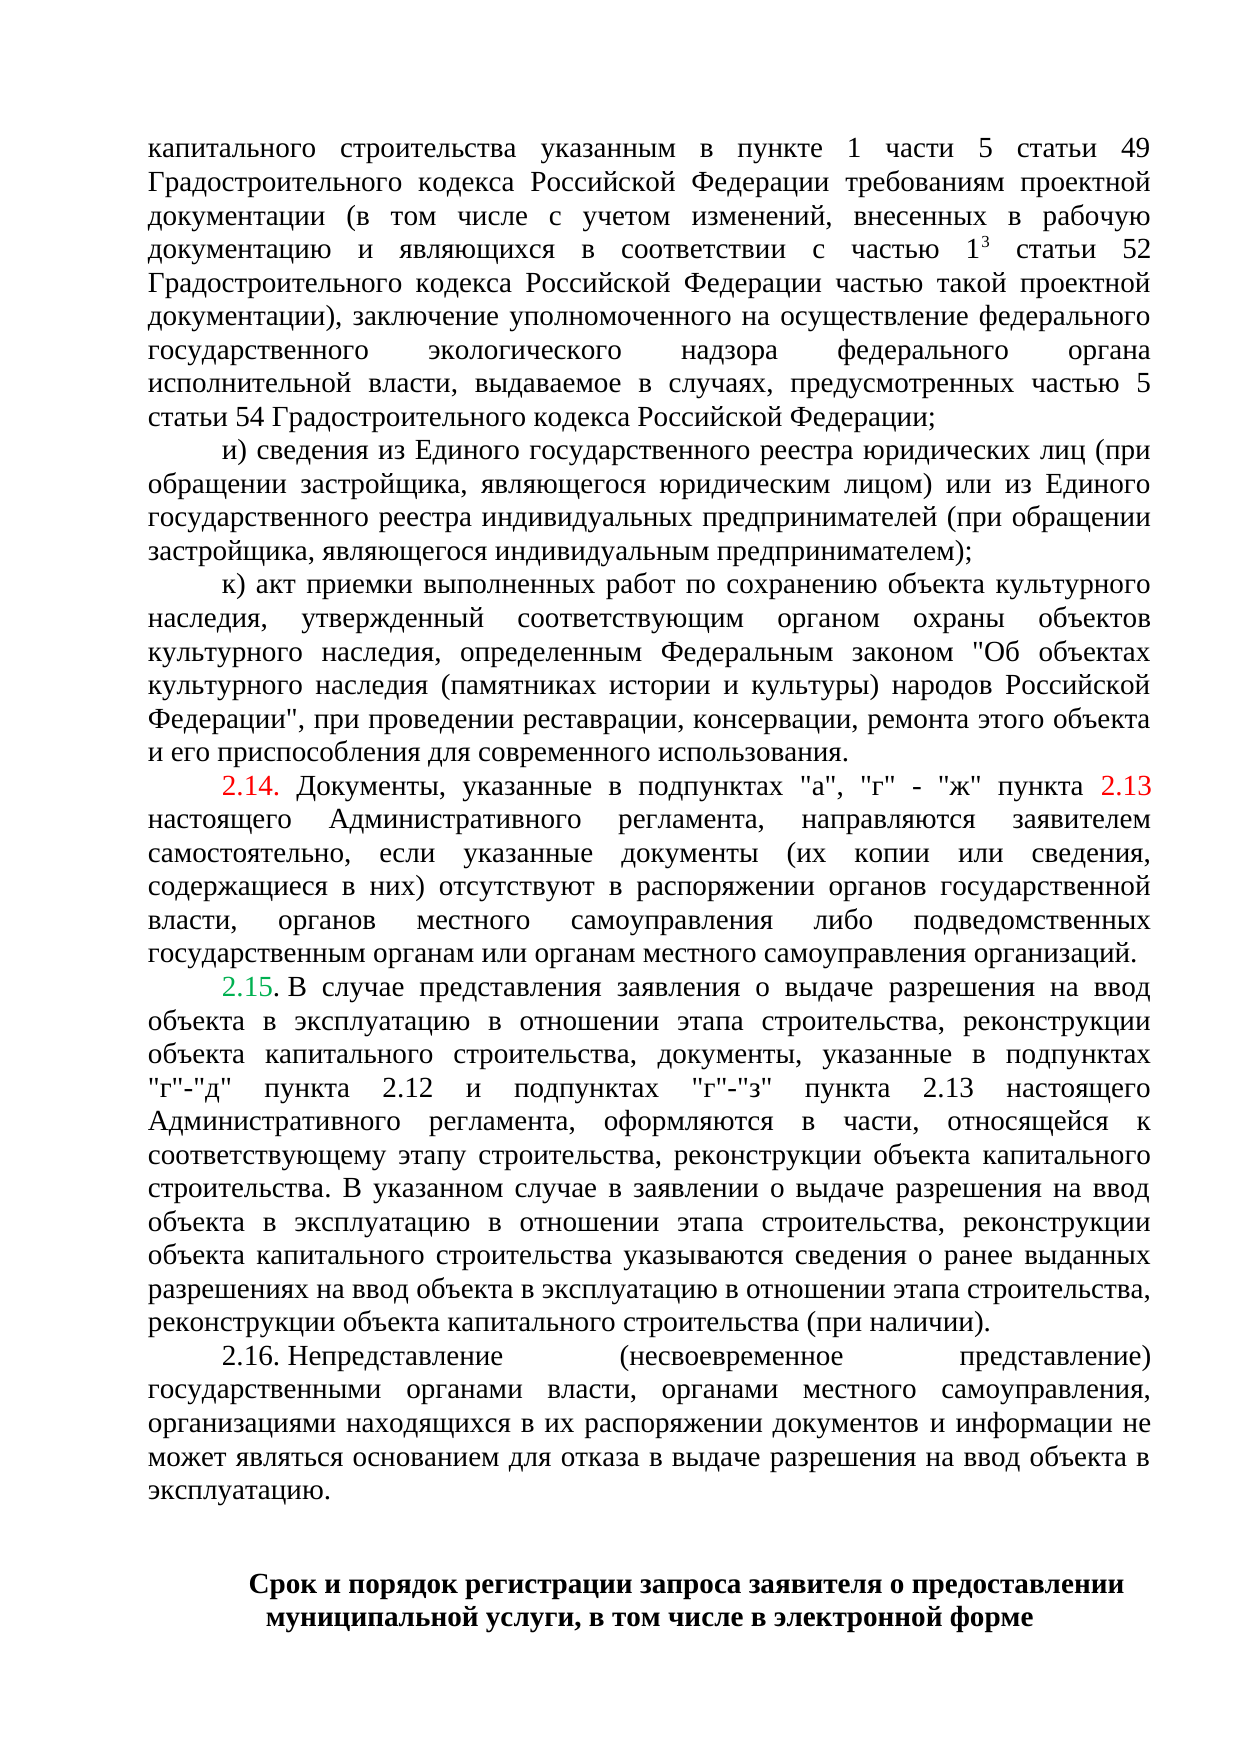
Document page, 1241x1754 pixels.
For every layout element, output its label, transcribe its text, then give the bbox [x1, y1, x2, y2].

text к) акт приемки выполненных работ по сохранению объекта культурного наследия, утвержденный соответствующим органом охраны объектов культурного наследия, определенным Федеральным законом "Об объектах культурного наследия (памятниках истории и культуры) народов Российской Федерации", при проведении реставрации, консервации, ремонта этого объекта и его приспособления для современного использования. [148, 567, 1152, 768]
text Срок и порядок регистрации запроса заявителя о предоставлении муниципальной услуги, в том числе в электронной форме [148, 1566, 1152, 1633]
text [148, 131, 1152, 432]
text 2.14. Документы, указанные в подпунктах "а", "г" - "ж" пункта 2.13 настоящего Административного регламента, направляются заявителем самостоятельно, если указанные документы (их копии или сведения, содержащиеся в них) отсутствуют в распоряжении органов государственной власти, органов местного самоуправления либо подведомственных государственным органам или органам местного самоуправления организаций. [148, 768, 1152, 969]
text и) сведения из Единого государственного реестра юридических лиц (при обращении застройщика, являющегося юридическим лицом) или из Единого государственного реестра индивидуальных предпринимателей (при обращении застройщика, являющегося индивидуальным предпринимателем); [148, 432, 1152, 567]
text 2.16. Непредставление (несвоевременное представление) государственными органами власти, органами местного самоуправления, организациями находящихся в их распоряжении документов и информации не может являться основанием для отказа в выдаче разрешения на ввод объекта в эксплуатацию. [148, 1338, 1152, 1506]
text 2.15. В случае представления заявления о выдаче разрешения на ввод объекта в эксплуатацию в отношении этапа строительства, реконструкции объекта капитального строительства, документы, указанные в подпунктах "г"-"д" пункта 2.12 и подпунктах "г"-"з" пункта 2.13 настоящего Административного регламента, оформляются в части, относящейся к соответствующему этапу строительства, реконструкции объекта капитального строительства. В указанном случае в заявлении о выдаче разрешения на ввод объекта в эксплуатацию в отношении этапа строительства, реконструкции объекта капитального строительства указываются сведения о ранее выданных разрешениях на ввод объекта в эксплуатацию в отношении этапа строительства, реконструкции объекта капитального строительства (при наличии). [148, 969, 1152, 1338]
